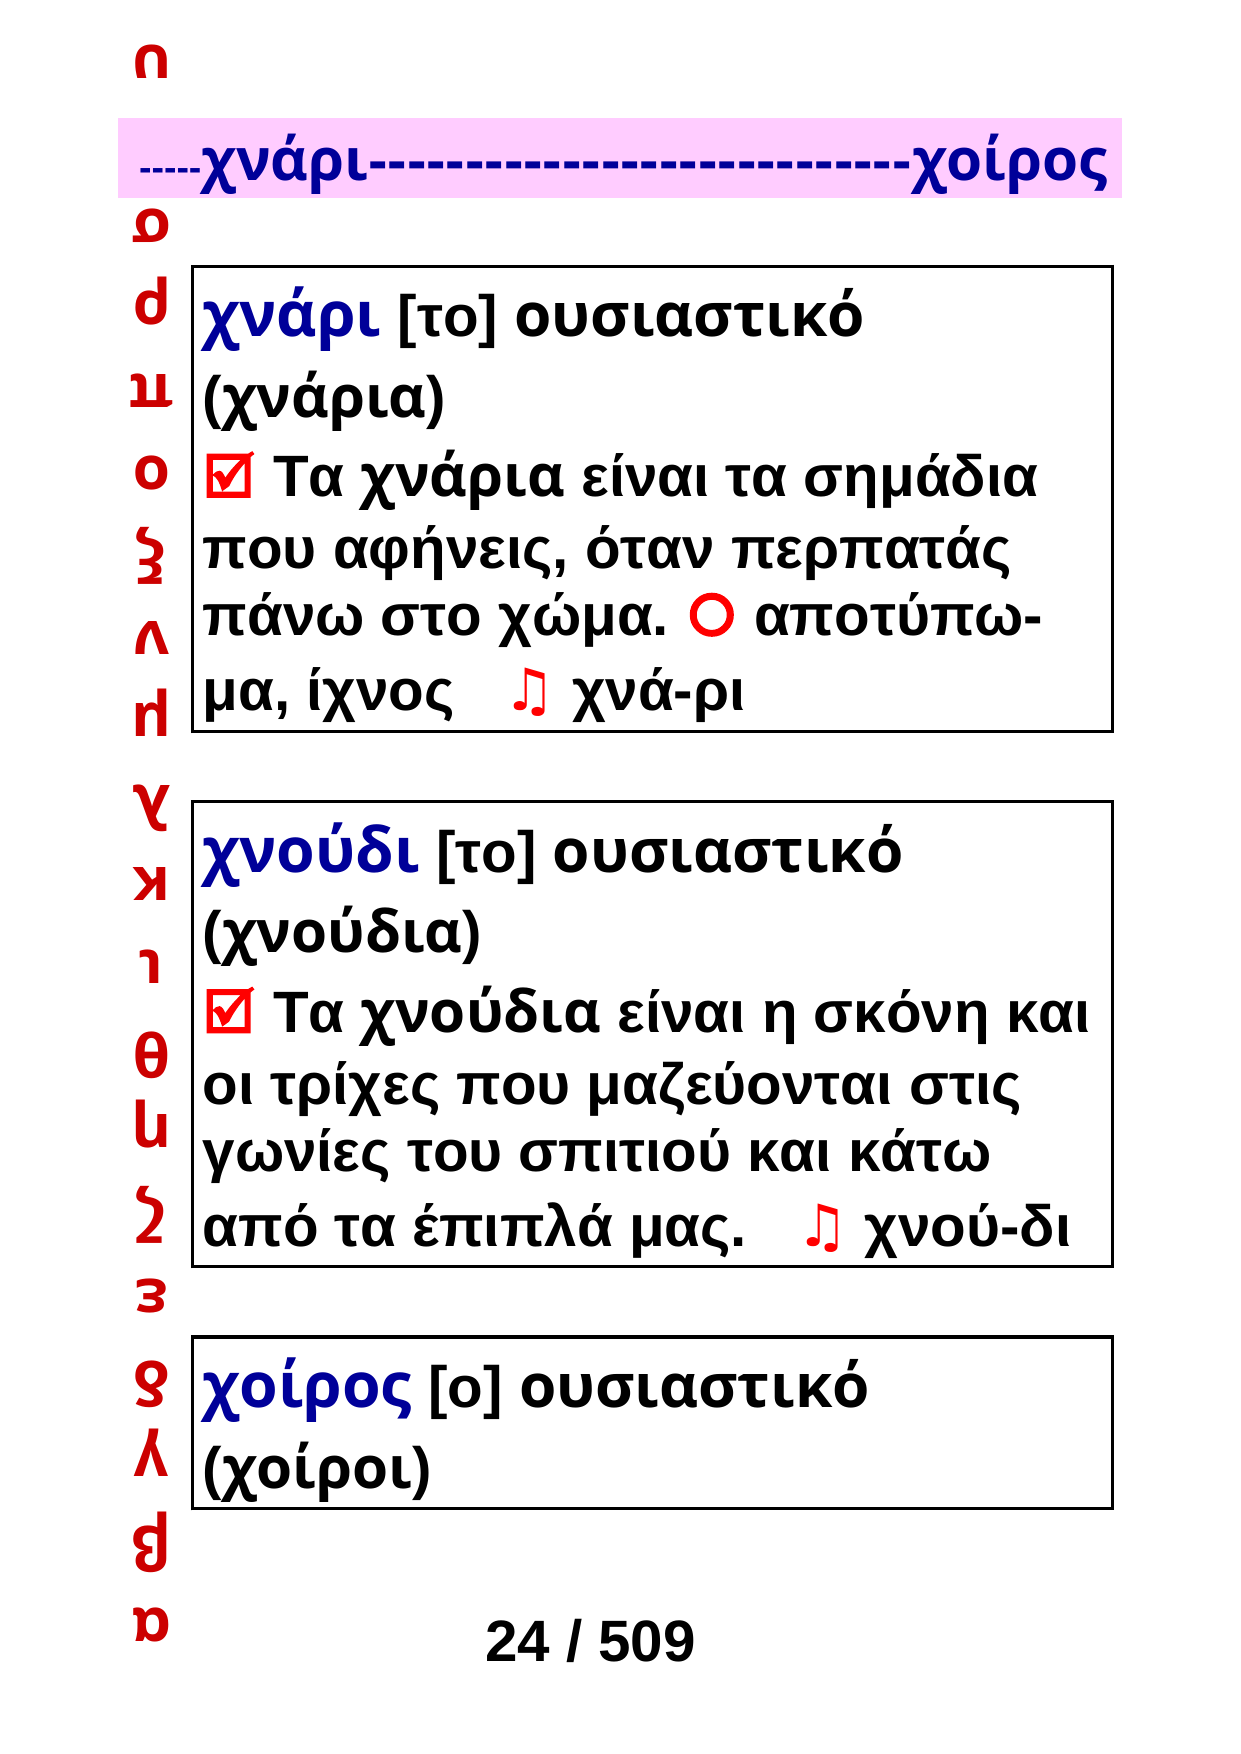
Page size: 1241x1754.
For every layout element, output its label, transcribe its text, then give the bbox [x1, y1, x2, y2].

text Τα χνάρια είναι τα σημάδια που αφήνεις, όταν περπατάς πάνω στο χώμα. αποτύπω-μα, ίχνος ♫ χνά-ρι [194, 429, 1111, 730]
text -----χνάρι----------------------------χοίρος [118, 118, 1122, 198]
text χνάρι [το] ουσιαστικό (χνάρια) [194, 268, 1111, 429]
text χοίρος [ο] ουσιαστικό (χοίροι) [194, 1339, 1111, 1507]
text χνούδι [το] ουσιαστικό (χνούδια) [194, 803, 1111, 965]
text Τα χνούδια είναι η σκόνη και οι τρίχες που μαζεύονται στις γωνίες του σπιτιού και κάτω από τα έπιπλά μας. ♫ χνού-δι [194, 965, 1111, 1265]
